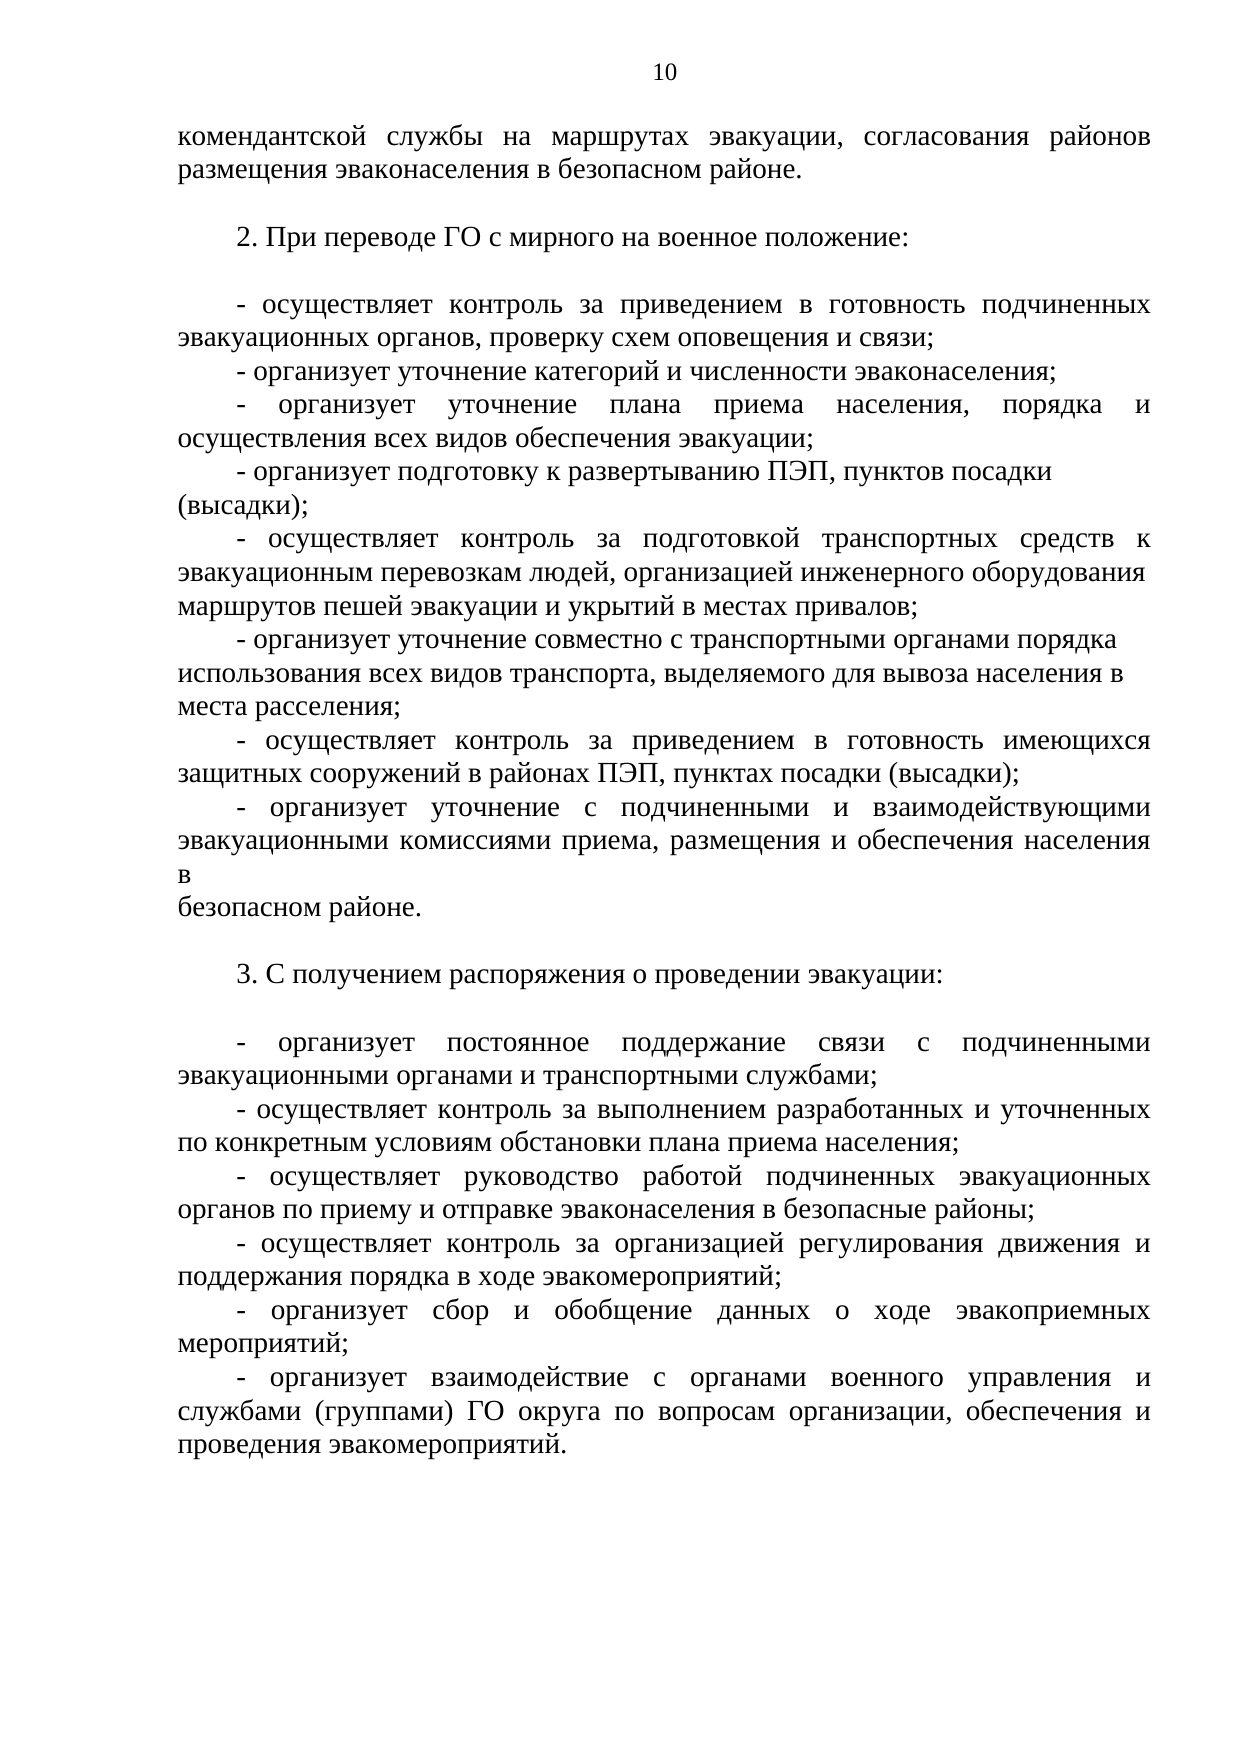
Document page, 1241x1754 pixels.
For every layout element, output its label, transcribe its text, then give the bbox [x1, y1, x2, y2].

text - осуществляет руководство работой подчиненных эвакуационных органов по приему и отправке эваконаселения в безопасные районы; [177, 1158, 1152, 1225]
text - осуществляет контроль за приведением в готовность имеющихся защитных сооружений в районах ПЭП, пунктах посадки (высадки); [177, 722, 1152, 789]
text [177, 118, 1152, 185]
text - организует сбор и обобщение данных о ходе эвакоприемных мероприятий; [177, 1292, 1152, 1359]
text - осуществляет контроль за выполнением разработанных и уточненных по конкретным условиям обстановки плана приема населения; [177, 1091, 1152, 1158]
text 3. С получением распоряжения о проведении эвакуации: [177, 957, 1152, 990]
text - организует уточнение категорий и численности эваконаселения; [177, 353, 1152, 386]
text - организует уточнение с подчиненными и взаимодействующими эвакуационными комиссиями приема, размещения и обеспечения населения в безопасном районе. [177, 789, 1152, 923]
text - осуществляет контроль за организацией регулирования движения и поддержания порядка в ходе эвакомероприятий; [177, 1225, 1152, 1292]
text - осуществляет контроль за подготовкой транспортных средств к эвакуационным перевозкам людей, организацией инженерного оборудования маршрутов пешей эвакуации и укрытий в местах привалов; [177, 521, 1152, 621]
text 2. При переводе ГО с мирного на военное положение: [177, 219, 1152, 252]
text - организует уточнение плана приема населения, порядка и осуществления всех видов обеспечения эвакуации; [177, 386, 1152, 453]
text - организует уточнение совместно с транспортными органами порядка использования всех видов транспорта, выделяемого для вывоза населения в места расселения; [177, 621, 1152, 722]
text - организует постоянное поддержание связи с подчиненными эвакуационными органами и транспортными службами; [177, 1024, 1152, 1091]
text - осуществляет контроль за приведением в готовность подчиненных эвакуационных органов, проверку схем оповещения и связи; [177, 286, 1152, 353]
text - организует взаимодействие с органами военного управления и службами (группами) ГО округа по вопросам организации, обеспечения и проведения эвакомероприятий. [177, 1359, 1152, 1460]
text - организует подготовку к развертыванию ПЭП, пунктов посадки (высадки); [177, 453, 1152, 521]
